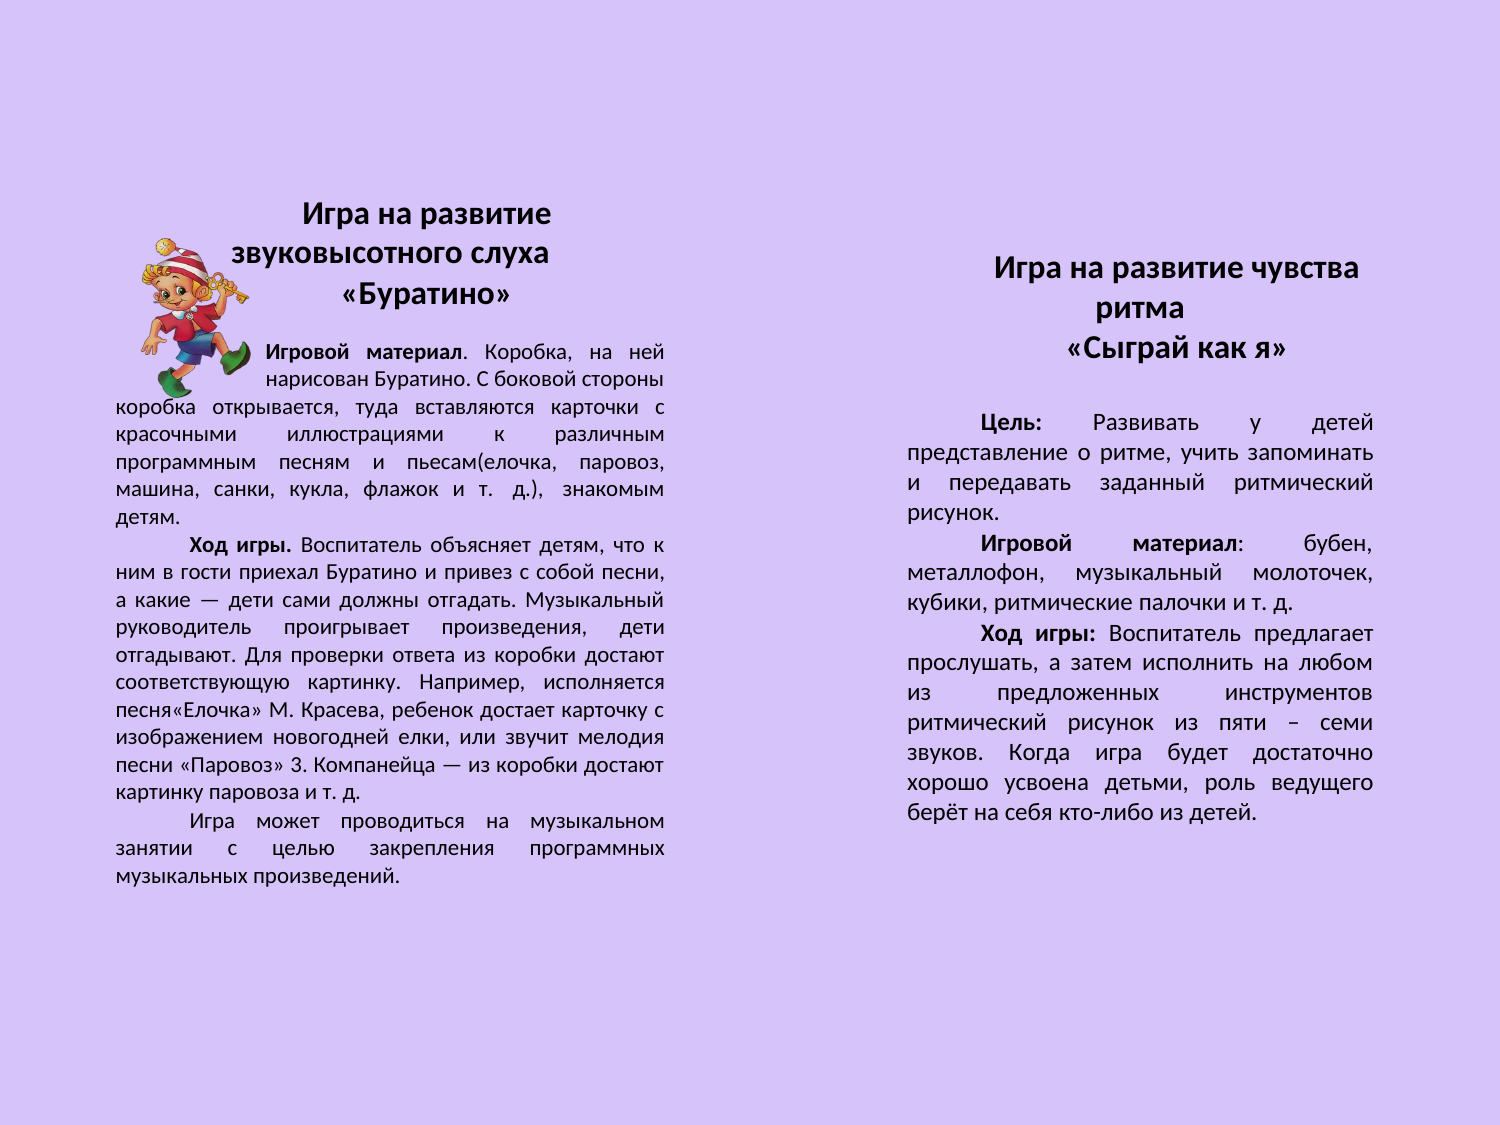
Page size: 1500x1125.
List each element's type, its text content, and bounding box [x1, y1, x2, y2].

text Ход игры. Воспитатель объясняет детям, что к ним в гости приехал Буратино и привез с собой песни, а какие — дети сами должны отгадать. Музыкальный руководитель проигрывает произведения, дети отгадывают. Для проверки ответа из коробки достают соответствующую картинку. Например, исполняется песня«Елочка» М. Красева, ребенок достает карточку с изображением новогодней елки, или звучит мелодия песни «Паровоз» 3. Компанейца — из коробки достают картинку паровоза и т. д. [115, 531, 665, 805]
text коробка открывается, туда вставляются карточки с красочными иллюстрациями к различным программным песням и пьесам(елочка, паровоз, машина, санки, кукла, флажок и т. д.), знакомым детям. [115, 393, 665, 530]
text Ход игры: Воспитатель предлагает прослушать, а затем исполнить на любом из предложенных инструментов ритмический рисунок из пяти – семи звуков. Когда игра будет достаточно хорошо усвоена детьми, роль ведущего берёт на себя кто-либо из детей. [907, 617, 1373, 827]
text Цель: Развивать у детей представление о ритме, учить запоминать и передавать заданный ритмический рисунок. [907, 407, 1373, 527]
text Игровой материал: бубен, металлофон, музыкальный молоточек, кубики, ритмические палочки и т. д. [907, 527, 1373, 617]
text Игра на развитие звуковысотного слуха [231, 192, 552, 272]
text Игра на развитие чувства ритма [994, 246, 1359, 326]
text «Сыграй как я» [1066, 326, 1421, 367]
text Игра может проводиться на музыкальном занятии с целью закрепления программных музыкальных произведений. [115, 806, 665, 889]
text Игровой материал. Коробка, на ней нарисован Буратино. С боковой стороны [265, 338, 665, 392]
picture [135, 235, 254, 393]
text «Буратино» [341, 272, 669, 313]
